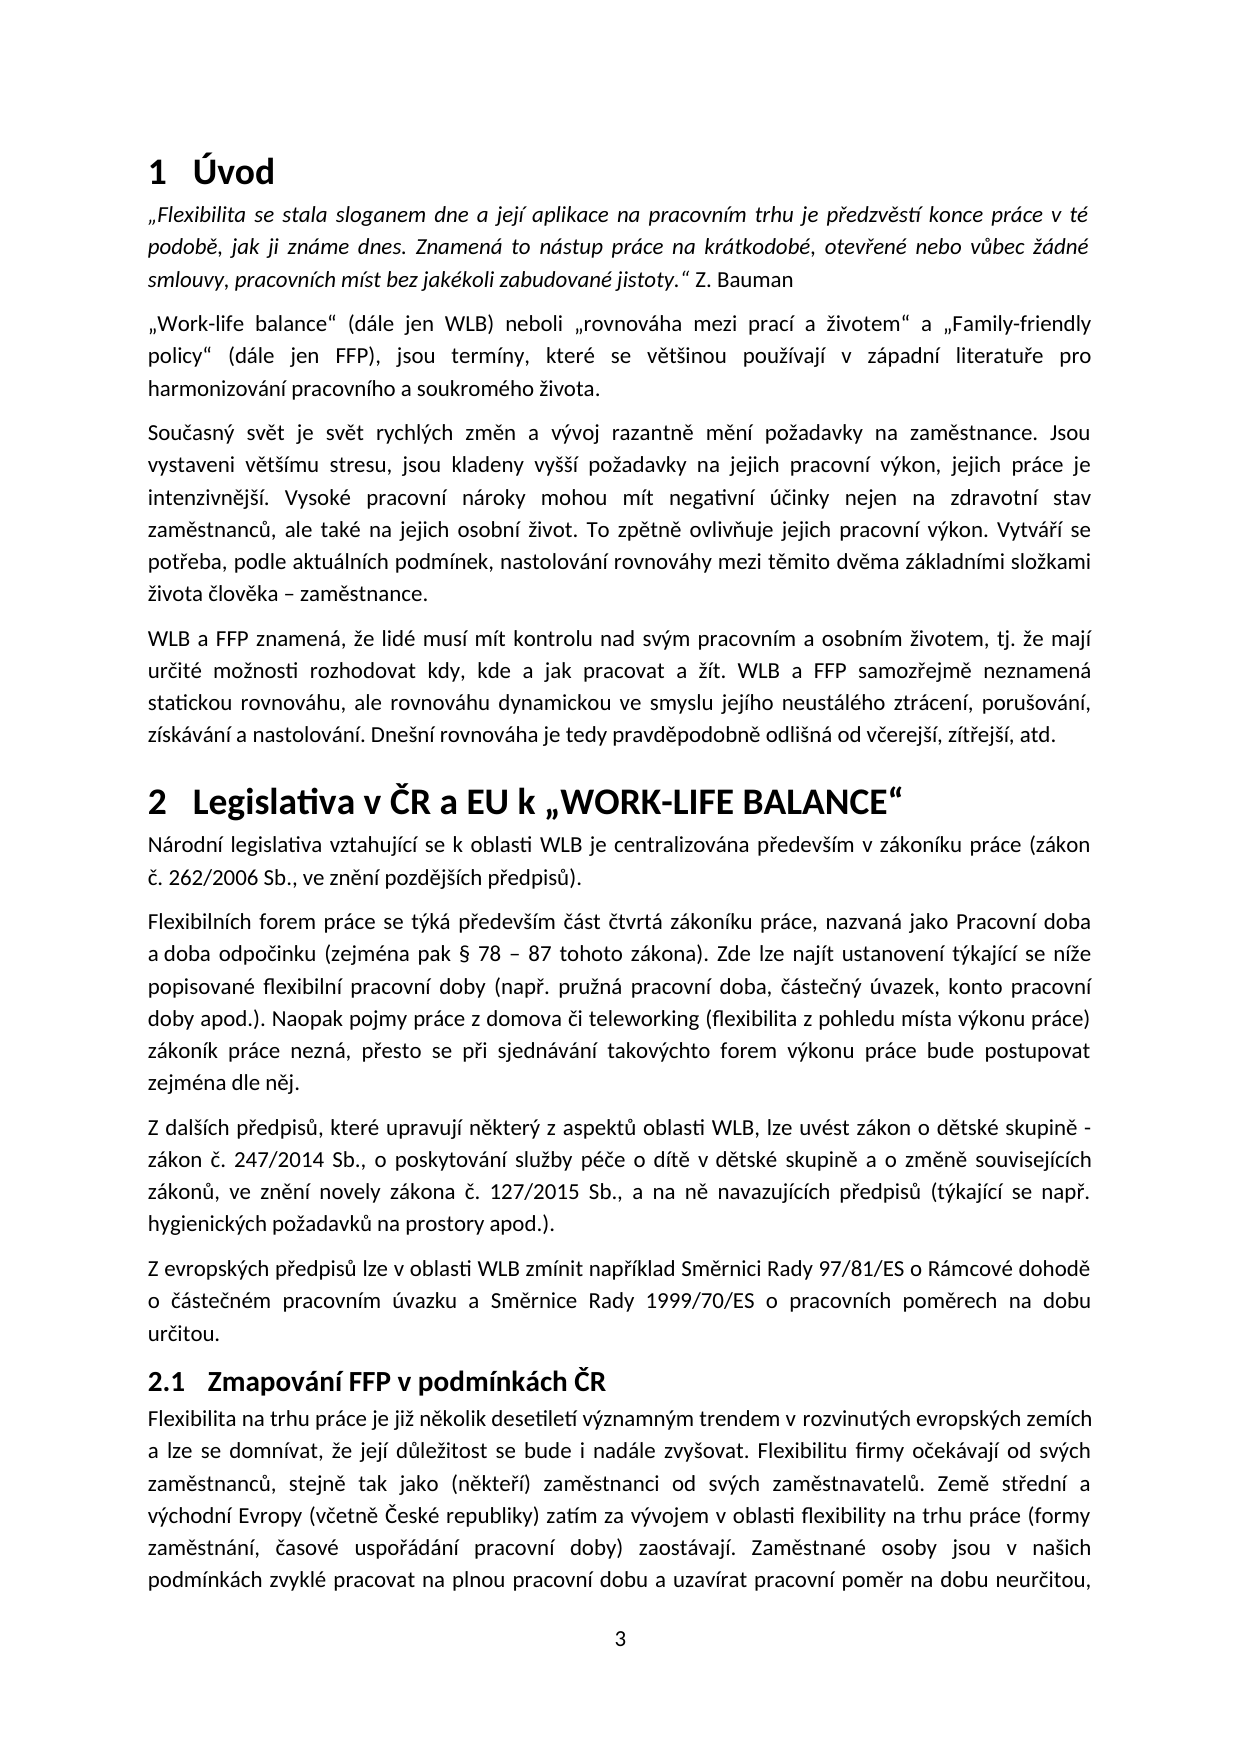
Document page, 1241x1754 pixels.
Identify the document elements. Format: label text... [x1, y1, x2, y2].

subtitle Úvod [148, 148, 1093, 193]
text Z evropských předpisů lze v oblasti WLB zmínit například Směrnici Rady 97/81/ES o Rámcové dohodě o částečném pracovním úvazku a Směrnice Rady 1999/70/ES o pracovních poměrech na dobu určitou. [148, 1254, 1093, 1347]
subtitle Zmapování FFP v podmínkách ČR [148, 1363, 1093, 1399]
text Flexibilních forem práce se týká především část čtvrtá zákoníku práce, nazvaná jako Pracovní doba a doba odpočinku (zejména pak § 78 – 87 tohoto zákona). Zde lze najít ustanovení týkající se níže popisované flexibilní pracovní doby (např. pružná pracovní doba, částečný úvazek, konto pracovní doby apod.). Naopak pojmy práce z domova či teleworking (flexibilita z pohledu místa výkonu práce) zákoník práce nezná, přesto se při sjednávání takovýchto forem výkonu práce bude postupovat zejména dle něj. [148, 907, 1093, 1096]
text Současný svět je svět rychlých změn a vývoj razantně mění požadavky na zaměstnance. Jsou vystaveni většímu stresu, jsou kladeny vyšší požadavky na jejich pracovní výkon, jejich práce je intenzivnější. Vysoké pracovní nároky mohou mít negativní účinky nejen na zdravotní stav zaměstnanců, ale také na jejich osobní život. To zpětně ovlivňuje jejich pracovní výkon. Vytváří se potřeba, podle aktuálních podmínek, nastolování rovnováhy mezi těmito dvěma základními složkami života člověka – zaměstnance. [148, 418, 1093, 607]
text „Flexibilita se stala sloganem dne a její aplikace na pracovním trhu je předzvěstí konce práce v té podobě, jak ji známe dnes. Znamená to nástup práce na krátkodobé, otevřené nebo vůbec žádné smlouvy, pracovních míst bez jakékoli zabudované jistoty.“ Z. Bauman [148, 200, 1093, 293]
text Národní legislativa vztahující se k oblasti WLB je centralizována především v zákoníku práce (zákon č. 262/2006 Sb., ve znění pozdějších předpisů). [148, 831, 1093, 891]
text Z dalších předpisů, které upravují některý z aspektů oblasti WLB, lze uvést zákon o dětské skupině - zákon č. 247/2014 Sb., o poskytování služby péče o dítě v dětské skupině a o změně souvisejících zákonů, ve znění novely zákona č. 127/2015 Sb., a na ně navazujících předpisů (týkající se např. hygienických požadavků na prostory apod.). [148, 1113, 1093, 1238]
subtitle Legislativa v ČR a EU k „WORK-LIFE BALANCE“ [148, 778, 1093, 824]
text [148, 1404, 1093, 1593]
text „Work-life balance“ (dále jen WLB) neboli „rovnováha mezi prací a životem“ a „Family-friendly policy“ (dále jen FFP), jsou termíny, které se většinou používají v západní literatuře pro harmonizování pracovního a soukromého života. [148, 309, 1093, 402]
text WLB a FFP znamená, že lidé musí mít kontrolu nad svým pracovním a osobním životem, tj. že mají určité možnosti rozhodovat kdy, kde a jak pracovat a žít. WLB a FFP samozřejmě neznamená statickou rovnováhu, ale rovnováhu dynamickou ve smyslu jejího neustálého ztrácení, porušování, získávání a nastolování. Dnešní rovnováha je tedy pravděpodobně odlišná od včerejší, zítřejší, atd. [148, 624, 1093, 749]
